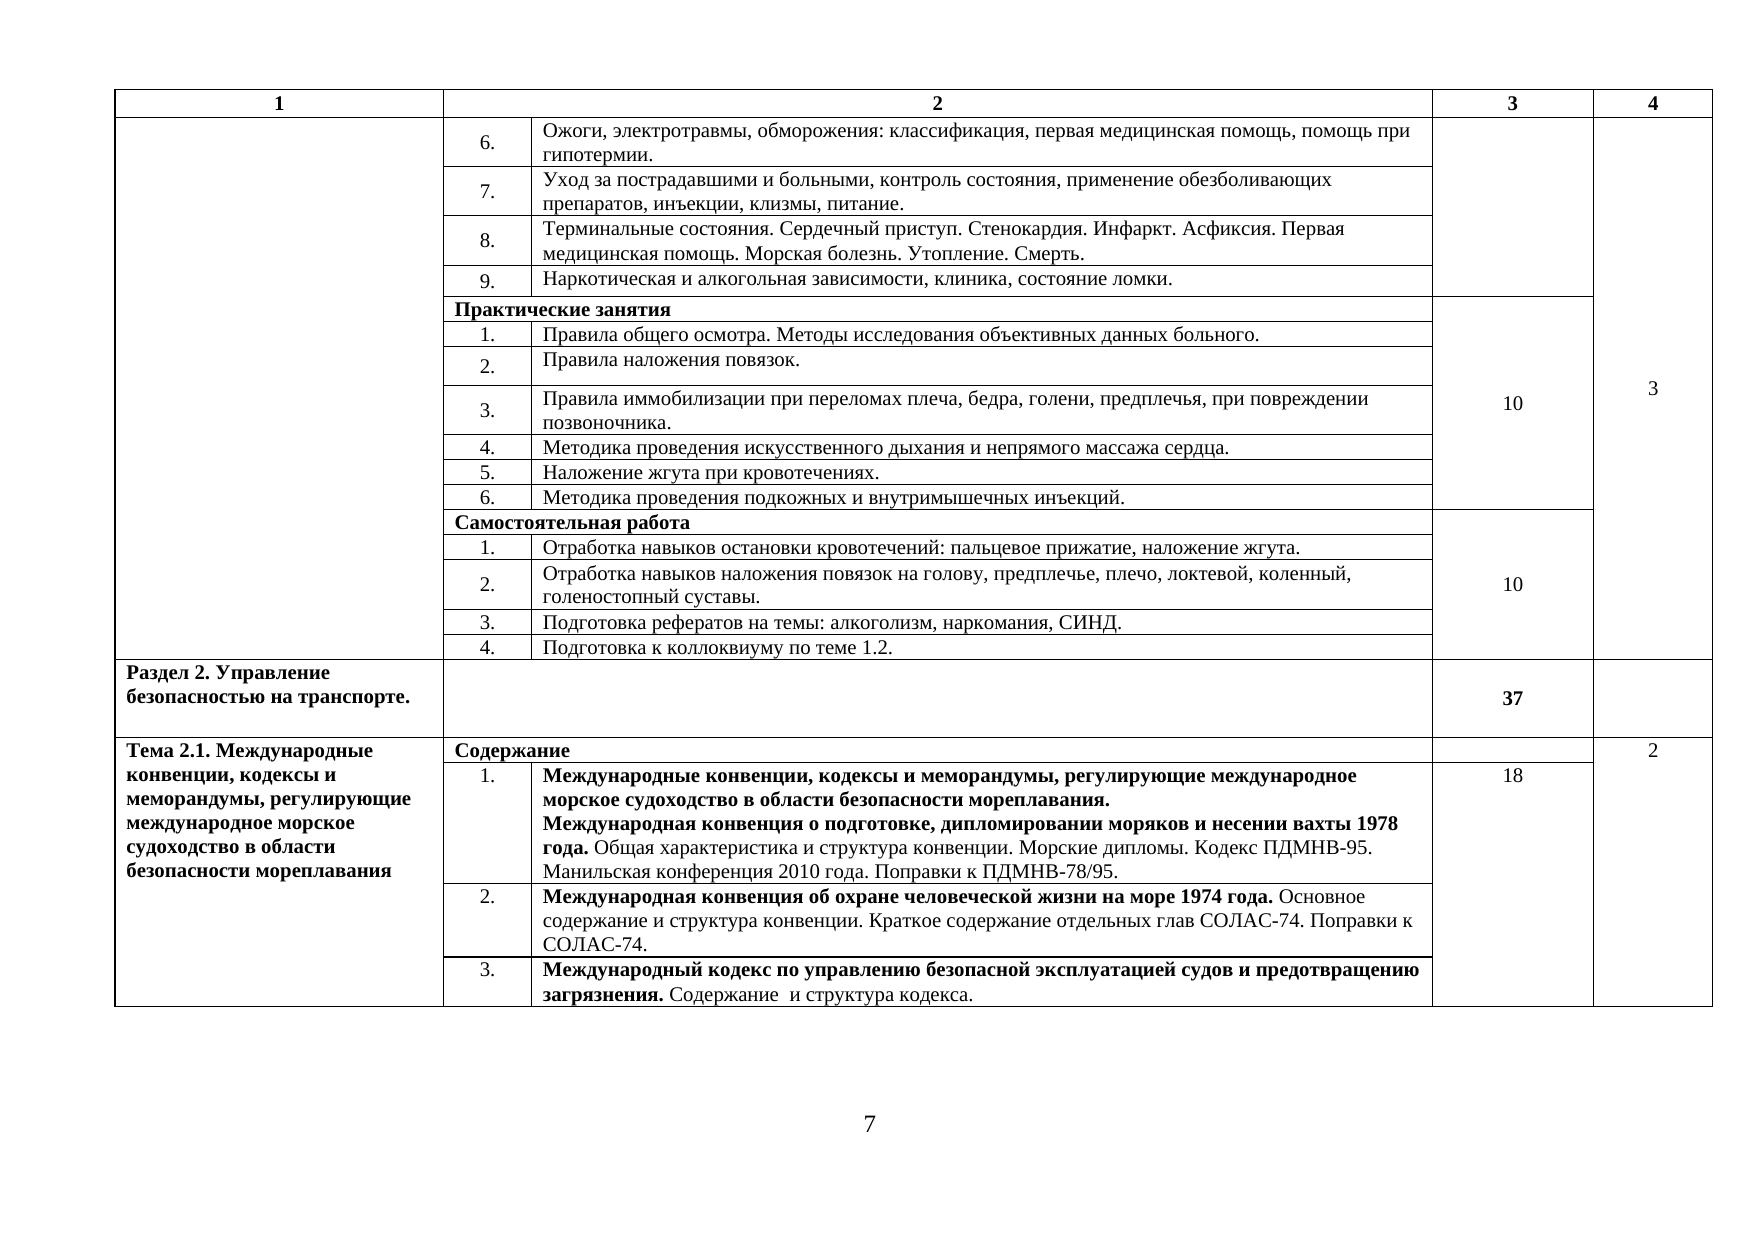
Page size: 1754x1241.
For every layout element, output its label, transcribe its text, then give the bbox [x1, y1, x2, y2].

table_cell 4. [444, 435, 531, 459]
table_cell 10 [1433, 510, 1593, 659]
table_cell Наложение жгута при кровотечениях. [532, 460, 1432, 484]
table_cell Самостоятельная работа [444, 510, 1432, 534]
table_cell Методика проведения искусственного дыхания и непрямого массажа сердца. [532, 435, 1432, 459]
table_cell 1. [444, 322, 531, 346]
table_cell Уход за пострадавшими и больными, контроль состояния, применение обезболивающих препаратов, инъекции, клизмы, питание. [532, 167, 1432, 215]
table_cell Практические занятия [444, 297, 1432, 321]
table_cell 3 [1433, 90, 1593, 117]
table_cell 1 [116, 90, 443, 117]
table_cell Отработка навыков остановки кровотечений: пальцевое прижатие, наложение жгута. [532, 535, 1432, 559]
table_cell 1. [444, 763, 531, 883]
table_cell 6. [444, 118, 531, 166]
table_cell Международная конвенция об охране человеческой жизни на море 1974 года. Основное содержание и структура конвенции. Краткое содержание отдельных глав СОЛАС-74. Поправки к СОЛАС-74. [532, 884, 1432, 956]
table_cell Ожоги, электротравмы, обморожения: классификация, первая медицинская помощь, помощь при гипотермии. [532, 118, 1432, 166]
table_cell 3 [1594, 118, 1712, 659]
table_cell 9. [444, 266, 531, 296]
table_cell Международный кодекс по управлению безопасной эксплуатацией судов и предотвращению загрязнения. Содержание и структура кодекса. [532, 958, 1432, 1006]
table_cell 3. [444, 386, 531, 434]
table_cell Раздел 2. Управление безопасностью на транспорте. [116, 660, 443, 737]
table_cell 3. [444, 610, 531, 634]
table_cell [1433, 118, 1593, 296]
table_cell 3. [444, 958, 531, 1006]
table_cell [116, 118, 443, 659]
table_cell Методика проведения подкожных и внутримышечных инъекций. [532, 485, 1432, 509]
table_cell Наркотическая и алкогольная зависимости, клиника, состояние ломки. [532, 266, 1432, 296]
table_cell 18 [1433, 763, 1593, 1006]
table_cell Отработка навыков наложения повязок на голову, предплечье, плечо, локтевой, коленный, голеностопный суставы. [532, 560, 1432, 608]
table_cell 4. [444, 635, 531, 659]
table_cell Содержание [444, 738, 1432, 762]
table_cell Терминальные состояния. Сердечный приступ. Стенокардия. Инфаркт. Асфиксия. Первая медицинская помощь. Морская болезнь. Утопление. Смерть. [532, 216, 1432, 264]
table_cell Правила наложения повязок. [532, 347, 1432, 385]
table_cell Международные конвенции, кодексы и меморандумы, регулирующие международное морское судоходство в области безопасности мореплавания. Международная конвенция о подготовке, дипломировании моряков и несении вахты 1978 года. Общая характеристика и структура конвенции. Морские дипломы. Кодекс ПДМНВ-95. Манильская конференция 2010 года. Поправки к ПДМНВ-78/95. [532, 763, 1432, 883]
table_cell [1433, 738, 1593, 762]
table_cell 8. [444, 216, 531, 264]
table_cell 2. [444, 560, 531, 608]
table_cell Правила иммобилизации при переломах плеча, бедра, голени, предплечья, при повреждении позвоночника. [532, 386, 1432, 434]
table_cell 10 [1433, 297, 1593, 509]
table_cell 2 [1594, 738, 1712, 1006]
table_cell 1. [444, 535, 531, 559]
table_cell 2 [444, 90, 1432, 117]
table_cell Тема 2.1. Международные конвенции, кодексы и меморандумы, регулирующие международное морское судоходство в области безопасности мореплавания [116, 738, 443, 1006]
table_cell [1594, 660, 1712, 737]
table_cell 5. [444, 460, 531, 484]
table_cell Подготовка рефератов на темы: алкоголизм, наркомания, СИНД. [532, 610, 1432, 634]
table_cell 2. [444, 347, 531, 385]
table_cell 4 [1594, 90, 1712, 117]
table_cell Подготовка к коллоквиуму по теме 1.2. [532, 635, 1432, 659]
table_cell 7. [444, 167, 531, 215]
table_cell Правила общего осмотра. Методы исследования объективных данных больного. [532, 322, 1432, 346]
table_cell 2. [444, 884, 531, 956]
table_cell 37 [1433, 660, 1593, 737]
table_cell [444, 660, 1432, 737]
table_cell 6. [444, 485, 531, 509]
